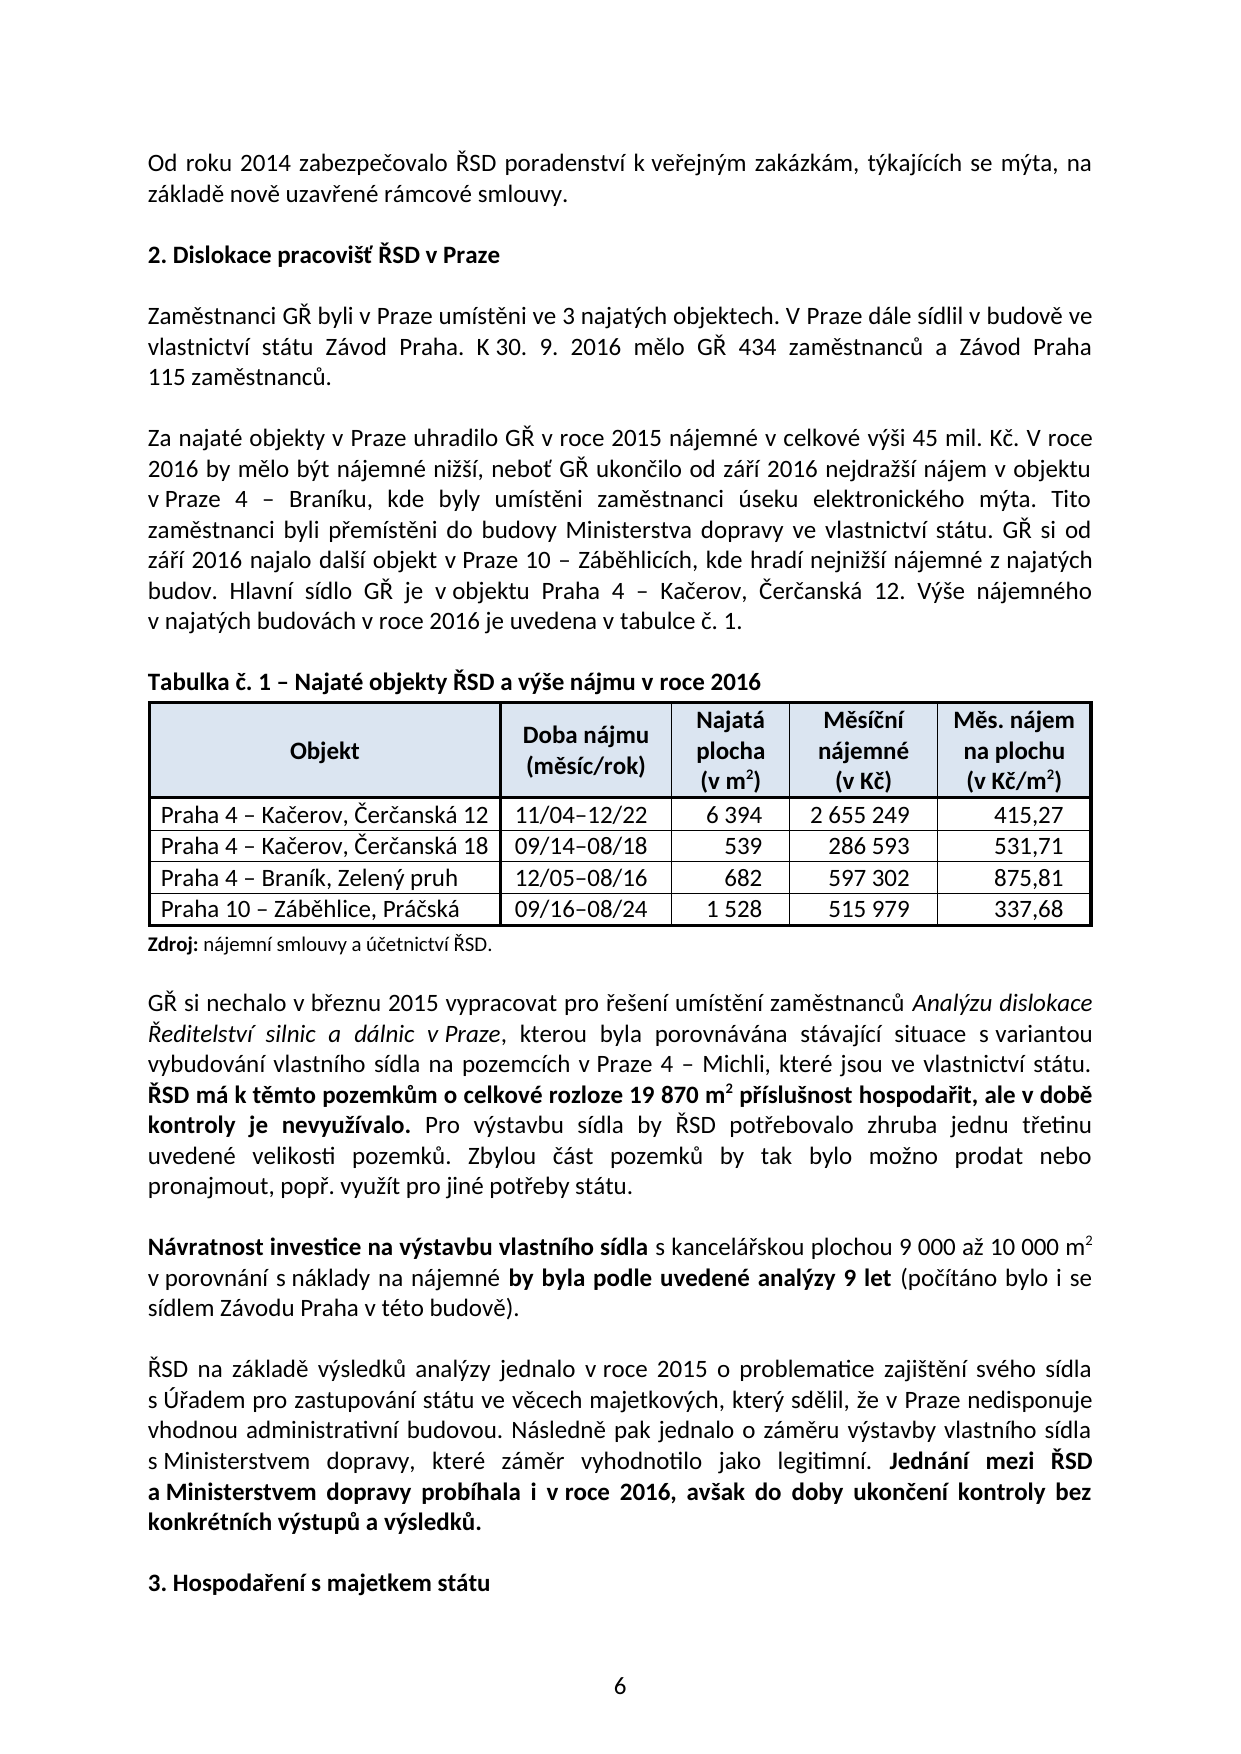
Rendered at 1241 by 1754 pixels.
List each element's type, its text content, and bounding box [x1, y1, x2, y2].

table_header Měsíční nájemné (v Kč) [790, 704, 937, 796]
table_cell 1 528 [672, 894, 789, 924]
table_cell 531,71 [938, 831, 1089, 861]
table_cell 875,81 [938, 862, 1089, 893]
table_header Doba nájmu (měsíc/rok) [502, 704, 671, 796]
table_header Měs. nájem na plochu (v Kč/m2) [938, 704, 1089, 796]
text Návratnost investice na výstavbu vlastního sídla s kancelářskou plochou 9 000 až 10 000 m2 v porovnání s náklady na nájemné by byla podle uvedené analýzy 9 let (počítáno bylo i se sídlem Závodu Praha v této budově). [148, 1232, 1093, 1323]
text ŘSD na základě výsledků analýzy jednalo v roce 2015 o problematice zajištění svého sídla s Úřadem pro zastupování státu ve věcech majetkových, který sdělil, že v Praze nedisponuje vhodnou administrativní budovou. Následně pak jednalo o záměru výstavby vlastního sídla s Ministerstvem dopravy, které záměr vyhodnotilo jako legitimní. Jednání mezi ŘSD a Ministerstvem dopravy probíhala i v roce 2016, avšak do doby ukončení kontroly bez konkrétních výstupů a výsledků. [148, 1354, 1093, 1537]
table_cell Praha 4 – Braník, Zelený pruh [151, 862, 499, 893]
table_cell 12/05–08/16 [502, 862, 671, 893]
table_cell 597 302 [790, 862, 937, 893]
table_header Najatá plocha (v m2) [672, 704, 789, 796]
text Zaměstnanci GŘ byli v Praze umístěni ve 3 najatých objektech. V Praze dále sídlil v budově ve vlastnictví státu Závod Praha. K 30. 9. 2016 mělo GŘ 434 zaměstnanců a Závod Praha 115 zaměstnanců. [148, 300, 1093, 392]
table_cell Praha 4 – Kačerov, Čerčanská 18 [151, 831, 499, 861]
text GŘ si nechalo v březnu 2015 vypracovat pro řešení umístění zaměstnanců Analýzu dislokace Ředitelství silnic a dálnic v Praze, kterou byla porovnávána stávající situace s variantou vybudování vlastního sídla na pozemcích v Praze 4 – Michli, které jsou ve vlastnictví státu. ŘSD má k těmto pozemkům o celkové rozloze 19 870 m2 příslušnost hospodařit, ale v době kontroly je nevyužívalo. Pro výstavbu sídla by ŘSD potřebovalo zhruba jednu třetinu uvedené velikosti pozemků. Zbylou část pozemků by tak bylo možno prodat nebo pronajmout, popř. využít pro jiné potřeby státu. [148, 987, 1093, 1201]
text Tabulka č. 1 – Najaté objekty ŘSD a výše nájmu v roce 2016 [148, 666, 1093, 697]
text 3. Hospodaření s majetkem státu [148, 1567, 1093, 1598]
table_cell 337,68 [938, 894, 1089, 924]
table_cell 11/04–12/22 [502, 799, 671, 829]
table_cell 415,27 [938, 799, 1089, 829]
table_header Objekt [151, 704, 499, 796]
table_cell 682 [672, 862, 789, 893]
table_cell 515 979 [790, 894, 937, 924]
text Zdroj: nájemní smlouvy a účetnictví ŘSD. [148, 931, 1093, 957]
table_cell Praha 4 – Kačerov, Čerčanská 12 [151, 799, 499, 829]
table_cell 2 655 249 [790, 799, 937, 829]
table_cell 286 593 [790, 831, 937, 861]
table_cell Praha 10 – Záběhlice, Práčská [151, 894, 499, 924]
text Od roku 2014 zabezpečovalo ŘSD poradenství k veřejným zakázkám, týkajících se mýta, na základě nově uzavřené rámcové smlouvy. [148, 148, 1093, 209]
table_cell 539 [672, 831, 789, 861]
table_cell 09/16–08/24 [502, 894, 671, 924]
text 2. Dislokace pracovišť ŘSD v Praze [148, 239, 1093, 270]
text Za najaté objekty v Praze uhradilo GŘ v roce 2015 nájemné v celkové výši 45 mil. Kč. V roce 2016 by mělo být nájemné nižší, neboť GŘ ukončilo od září 2016 nejdražší nájem v objektu v Praze 4 – Braníku, kde byly umístěni zaměstnanci úseku elektronického mýta. Tito zaměstnanci byli přemístěni do budovy Ministerstva dopravy ve vlastnictví státu. GŘ si od září 2016 najalo další objekt v Praze 10 – Záběhlicích, kde hradí nejnižší nájemné z najatých budov. Hlavní sídlo GŘ je v objektu Praha 4 – Kačerov, Čerčanská 12. Výše nájemného v najatých budovách v roce 2016 je uvedena v tabulce č. 1. [148, 422, 1093, 636]
table_cell 09/14–08/18 [502, 831, 671, 861]
table_cell 6 394 [672, 799, 789, 829]
